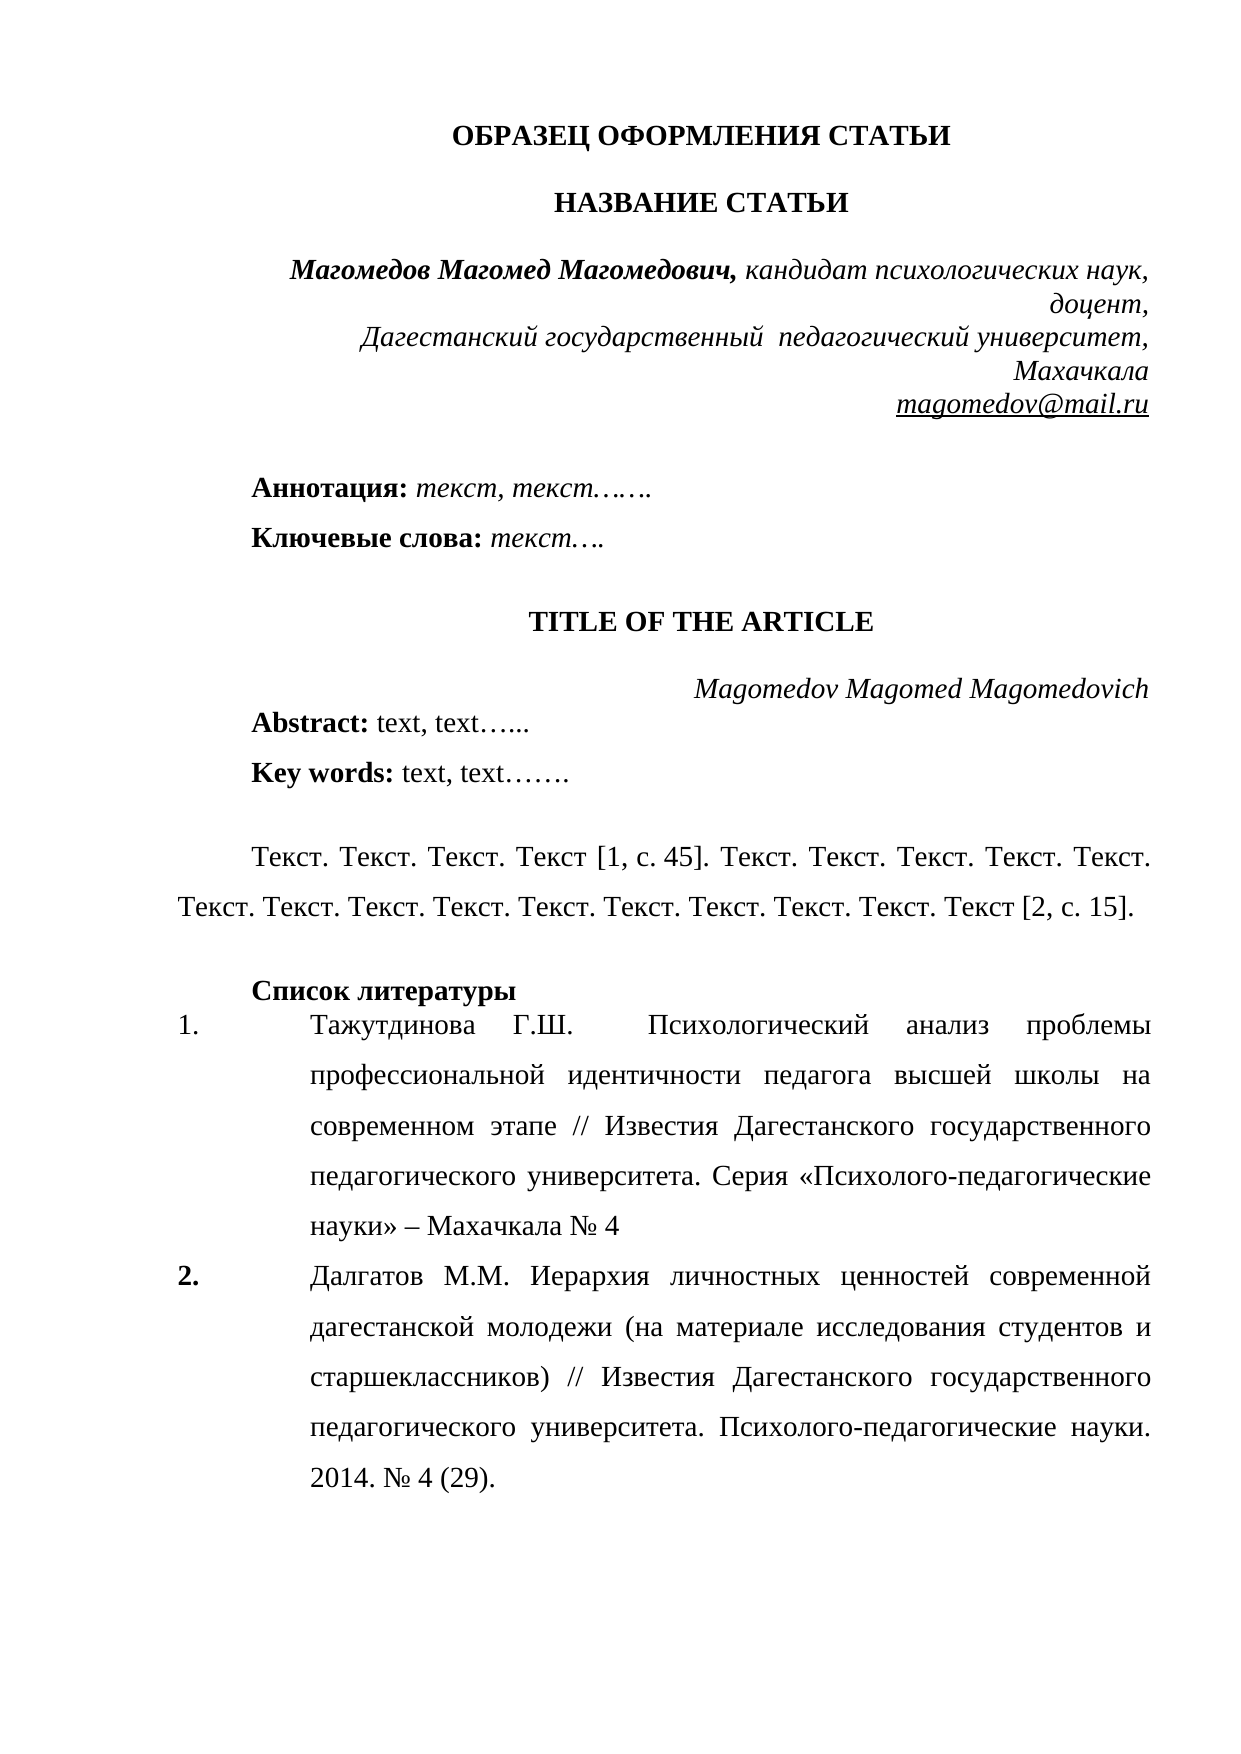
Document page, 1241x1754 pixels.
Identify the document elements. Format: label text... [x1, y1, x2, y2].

text ОБРАЗЕЦ ОФОРМЛЕНИЯ СТАТЬИ [177, 118, 1152, 152]
text Ключевые слова: текст…. [177, 521, 1152, 554]
text Аннотация: текст, текст……. [177, 470, 1152, 504]
list Тажутдинова Г.Ш. Психологический анализ проблемы профессиональной идентичности педагога высшей школы на современном этапе // Известия Дагестанского государственного педагогического университета. Серия «Психолого-педагогические науки» – Махачкала № 4 [177, 1007, 1152, 1242]
text НАЗВАНИЕ СТАТЬИ [177, 185, 1152, 219]
text Key words: text, text……. [177, 755, 1152, 789]
text Дагестанский государственный педагогический университет, Махачкала [177, 319, 1152, 386]
text Magomedov Magomed Magomedovich [177, 672, 1152, 705]
text TITLE OF THE ARTICLE [177, 604, 1152, 638]
text Текст. Текст. Текст. Текст [1, с. 45]. Текст. Текст. Текст. Текст. Текст. Текст. Текст. Текст. Текст. Текст. Текст. Текст. Текст. Текст. Текст [2, с. 15]. [177, 839, 1152, 923]
text Магомедов Магомед Магомедович, кандидат психологических наук, доцент, [177, 252, 1152, 319]
text Abstract: text, text…... [177, 705, 1152, 739]
text Список литературы [177, 973, 1152, 1007]
list Далгатов М.М. Иерархия личностных ценностей современной дагестанской молодежи (на материале исследования студентов и старшеклассников) // Известия Дагестанского государственного педагогического университета. Психолого-педагогические науки. 2014. № 4 (29). [177, 1258, 1152, 1493]
text magomedov@mail.ru [177, 386, 1152, 420]
